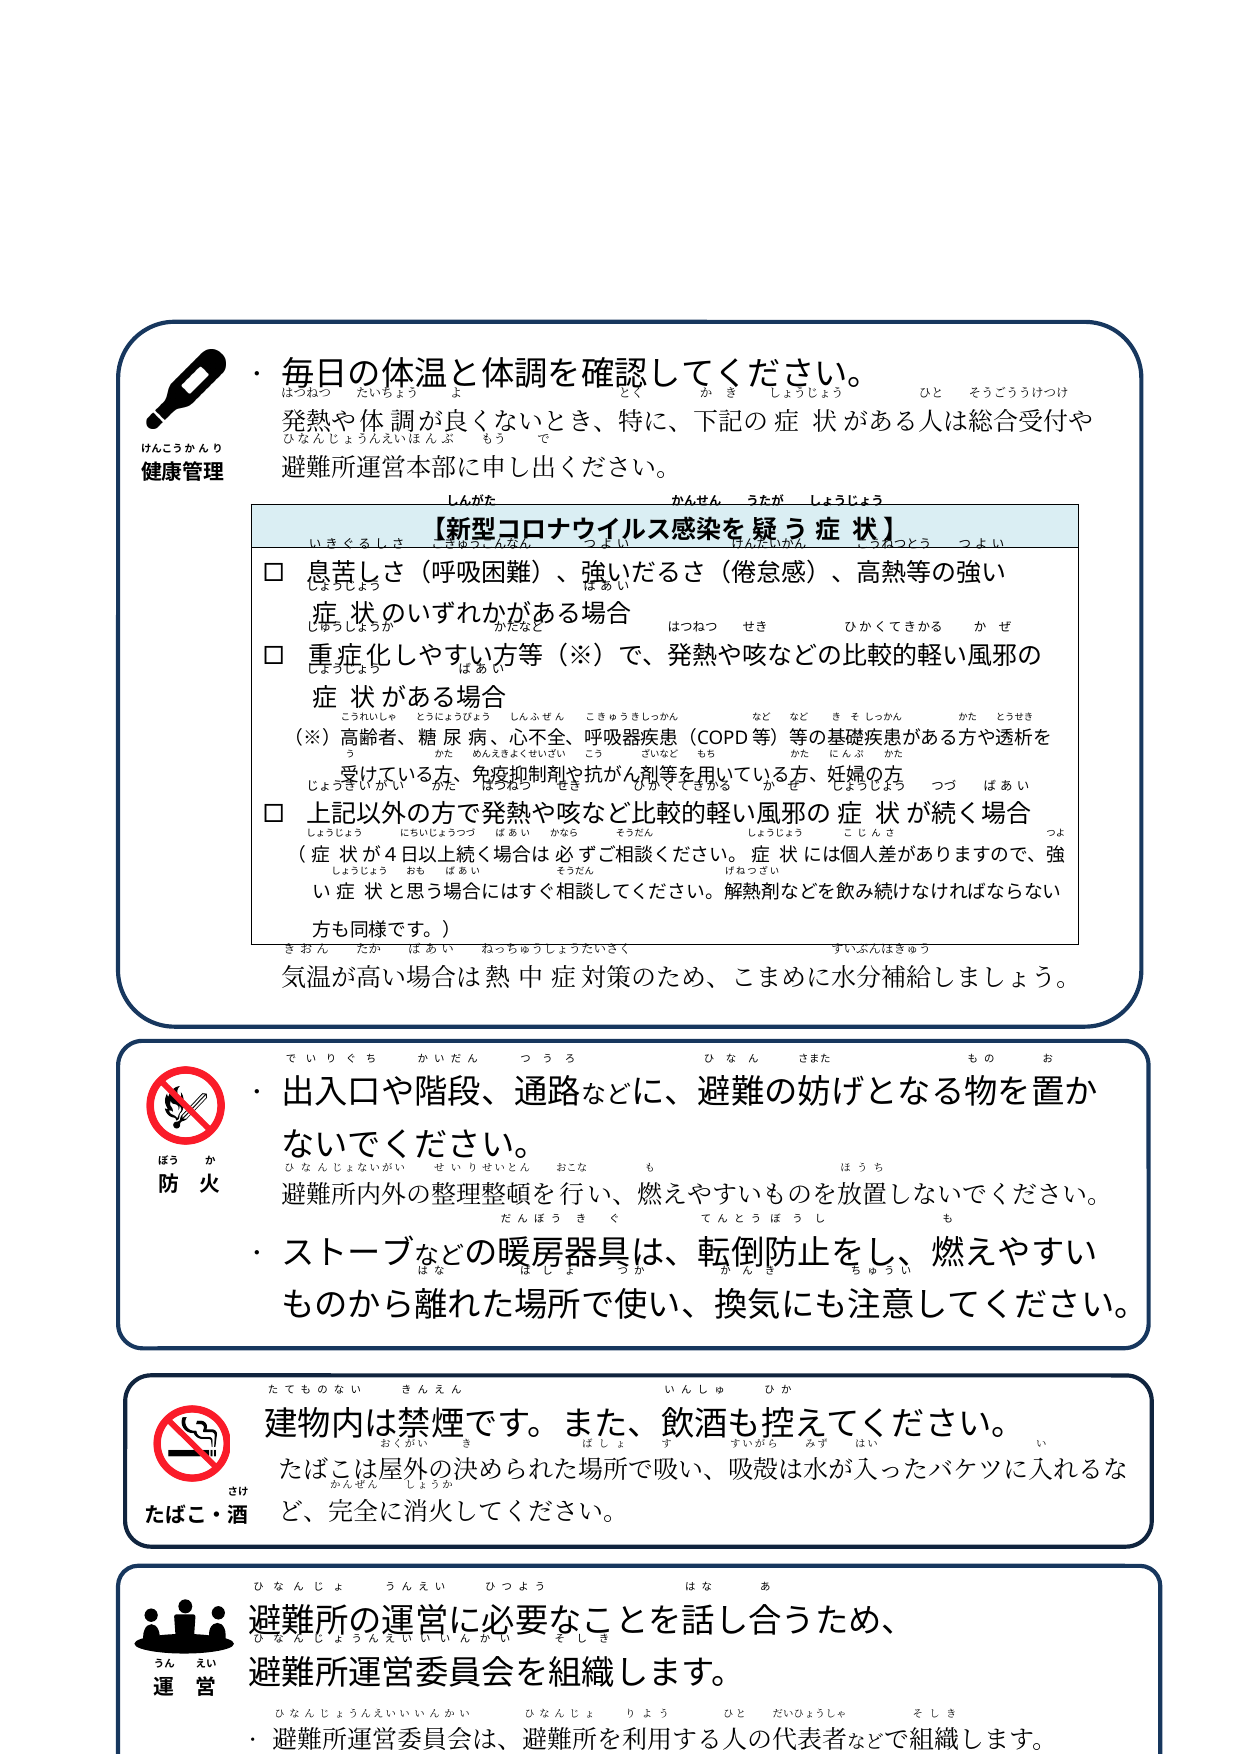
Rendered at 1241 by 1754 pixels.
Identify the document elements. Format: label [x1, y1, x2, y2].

picture [146, 1066, 225, 1145]
picture [146, 349, 226, 429]
picture [153, 1405, 230, 1482]
